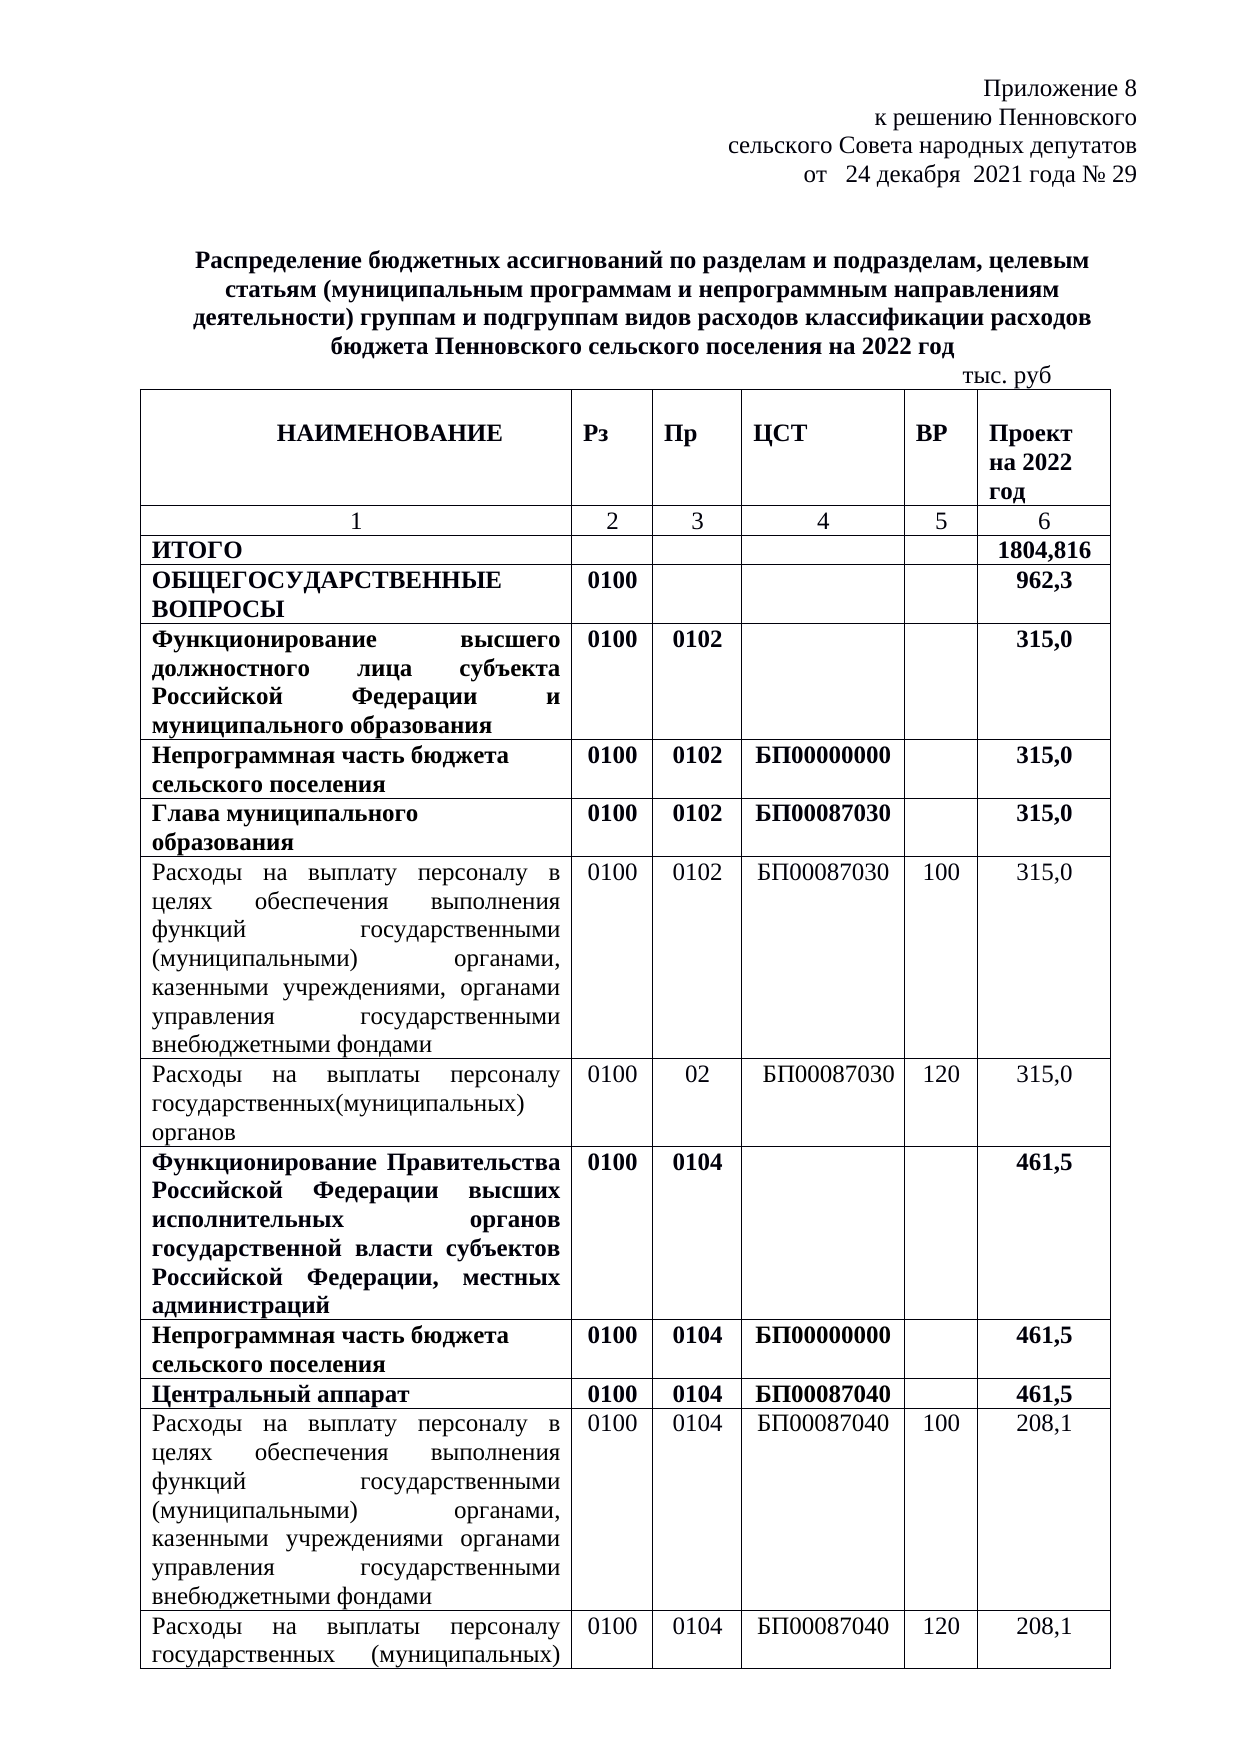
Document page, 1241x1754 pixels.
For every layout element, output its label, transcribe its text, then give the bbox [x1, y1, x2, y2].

table_cell 0100 [572, 740, 652, 797]
table_cell БП00087030 [742, 799, 904, 856]
table_cell 0102 [653, 624, 741, 739]
table_cell [905, 1320, 977, 1378]
table_cell Расходы на выплату персоналу в целях обеспечения выполнения функций государственными (муниципальными) органами, казенными учреждениями органами управления государственными внебюджетными фондами [141, 1409, 571, 1610]
table_cell 0104 [653, 1320, 741, 1378]
table_cell 0100 [572, 799, 652, 856]
table_cell 1 [141, 506, 571, 534]
table_cell 0100 [572, 1147, 652, 1319]
table_cell 0100 [572, 1379, 652, 1407]
table_cell Непрограммная часть бюджета сельского поселения [141, 1320, 571, 1378]
text к решению Пенновского [148, 102, 1137, 131]
table_cell 315,0 [978, 799, 1110, 856]
table_cell ОБЩЕГОСУДАРСТВЕННЫЕ ВОПРОСЫ [141, 565, 571, 623]
table_cell 0104 [653, 1147, 741, 1319]
table_cell БП00087030 [742, 857, 904, 1058]
table_cell Расходы на выплату персоналу в целях обеспечения выполнения функций государственными (муниципальными) органами, казенными учреждениями, органами управления государственными внебюджетными фондами [141, 857, 571, 1058]
table_cell БП00000000 [742, 1320, 904, 1378]
text от 24 декабря 2021 года № 29 [148, 159, 1137, 188]
table_cell 0104 [653, 1611, 741, 1668]
table_header НАИМЕНОВАНИЕ [141, 390, 571, 505]
table_cell 208,1 [978, 1611, 1110, 1668]
table_cell 0102 [653, 799, 741, 856]
table_cell Центральный аппарат [141, 1379, 571, 1407]
table_header Рз [572, 390, 652, 505]
table_cell БП00087040 [742, 1611, 904, 1668]
table_cell БП00087040 [742, 1409, 904, 1610]
table_cell [653, 536, 741, 564]
table_header ВР [905, 390, 977, 505]
table_cell [742, 565, 904, 623]
table_cell 461,5 [978, 1147, 1110, 1319]
table_cell 0100 [572, 1409, 652, 1610]
table_cell 0100 [572, 1611, 652, 1668]
text Приложение 8 [148, 73, 1137, 102]
table_cell 0100 [572, 565, 652, 623]
table_cell 3 [653, 506, 741, 534]
table_cell [905, 624, 977, 739]
table_cell 315,0 [978, 857, 1110, 1058]
table_cell 962,3 [978, 565, 1110, 623]
table_cell Непрограммная часть бюджета сельского поселения [141, 740, 571, 797]
table_header ЦСТ [742, 390, 904, 505]
table_cell [653, 565, 741, 623]
text тыс. руб [148, 360, 1137, 389]
table_cell 0100 [572, 857, 652, 1058]
table_cell Глава муниципального образования [141, 799, 571, 856]
table_cell 0102 [653, 857, 741, 1058]
table_cell 4 [742, 506, 904, 534]
table_cell 6 [978, 506, 1110, 534]
table_cell 1804,816 [978, 536, 1110, 564]
table_cell 0100 [572, 1320, 652, 1378]
table_cell 208,1 [978, 1409, 1110, 1610]
table_cell 120 [905, 1059, 977, 1146]
table_cell 100 [905, 857, 977, 1058]
table_cell 0100 [572, 1059, 652, 1146]
table_cell [742, 536, 904, 564]
table_cell 0100 [572, 624, 652, 739]
table_cell 5 [905, 506, 977, 534]
table_cell [742, 624, 904, 739]
table_header Проект на 2022 год [978, 390, 1110, 505]
table_cell 0104 [653, 1409, 741, 1610]
table_cell [905, 565, 977, 623]
table_cell [905, 799, 977, 856]
table_cell 315,0 [978, 624, 1110, 739]
table_cell Функционирование Правительства Российской Федерации высших исполнительных органов государственной власти субъектов Российской Федерации, местных администраций [141, 1147, 571, 1319]
table_cell БП00000000 [742, 740, 904, 797]
table_cell 02 [653, 1059, 741, 1146]
table_cell 0102 [653, 740, 741, 797]
table_cell 461,5 [978, 1320, 1110, 1378]
table_cell 2 [572, 506, 652, 534]
table_cell [905, 536, 977, 564]
table_cell 315,0 [978, 740, 1110, 797]
text Распределение бюджетных ассигнований по разделам и подразделам, целевым статьям (муниципальным программам и непрограммным направлениям деятельности) группам и подгруппам видов расходов классификации расходов бюджета Пенновского сельского поселения на 2022 год [148, 245, 1137, 360]
table_cell Функционирование высшего должностного лица субъекта Российской Федерации и муниципального образования [141, 624, 571, 739]
table_cell 461,5 [978, 1379, 1110, 1407]
table_cell 315,0 [978, 1059, 1110, 1146]
table_cell 0104 [653, 1379, 741, 1407]
table_cell [905, 1147, 977, 1319]
text сельского Совета народных депутатов [148, 131, 1137, 159]
table_cell [905, 1379, 977, 1407]
table_cell [742, 1147, 904, 1319]
table_cell 120 [905, 1611, 977, 1668]
table_cell [572, 536, 652, 564]
table_cell ИТОГО [141, 536, 571, 564]
table_header Пр [653, 390, 741, 505]
table_cell 100 [905, 1409, 977, 1610]
table_cell БП00087030 [742, 1059, 904, 1146]
table_cell БП00087040 [742, 1379, 904, 1407]
table_cell [905, 740, 977, 797]
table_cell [141, 1611, 571, 1668]
table_cell Расходы на выплаты персоналу государственных(муниципальных) органов [141, 1059, 571, 1146]
